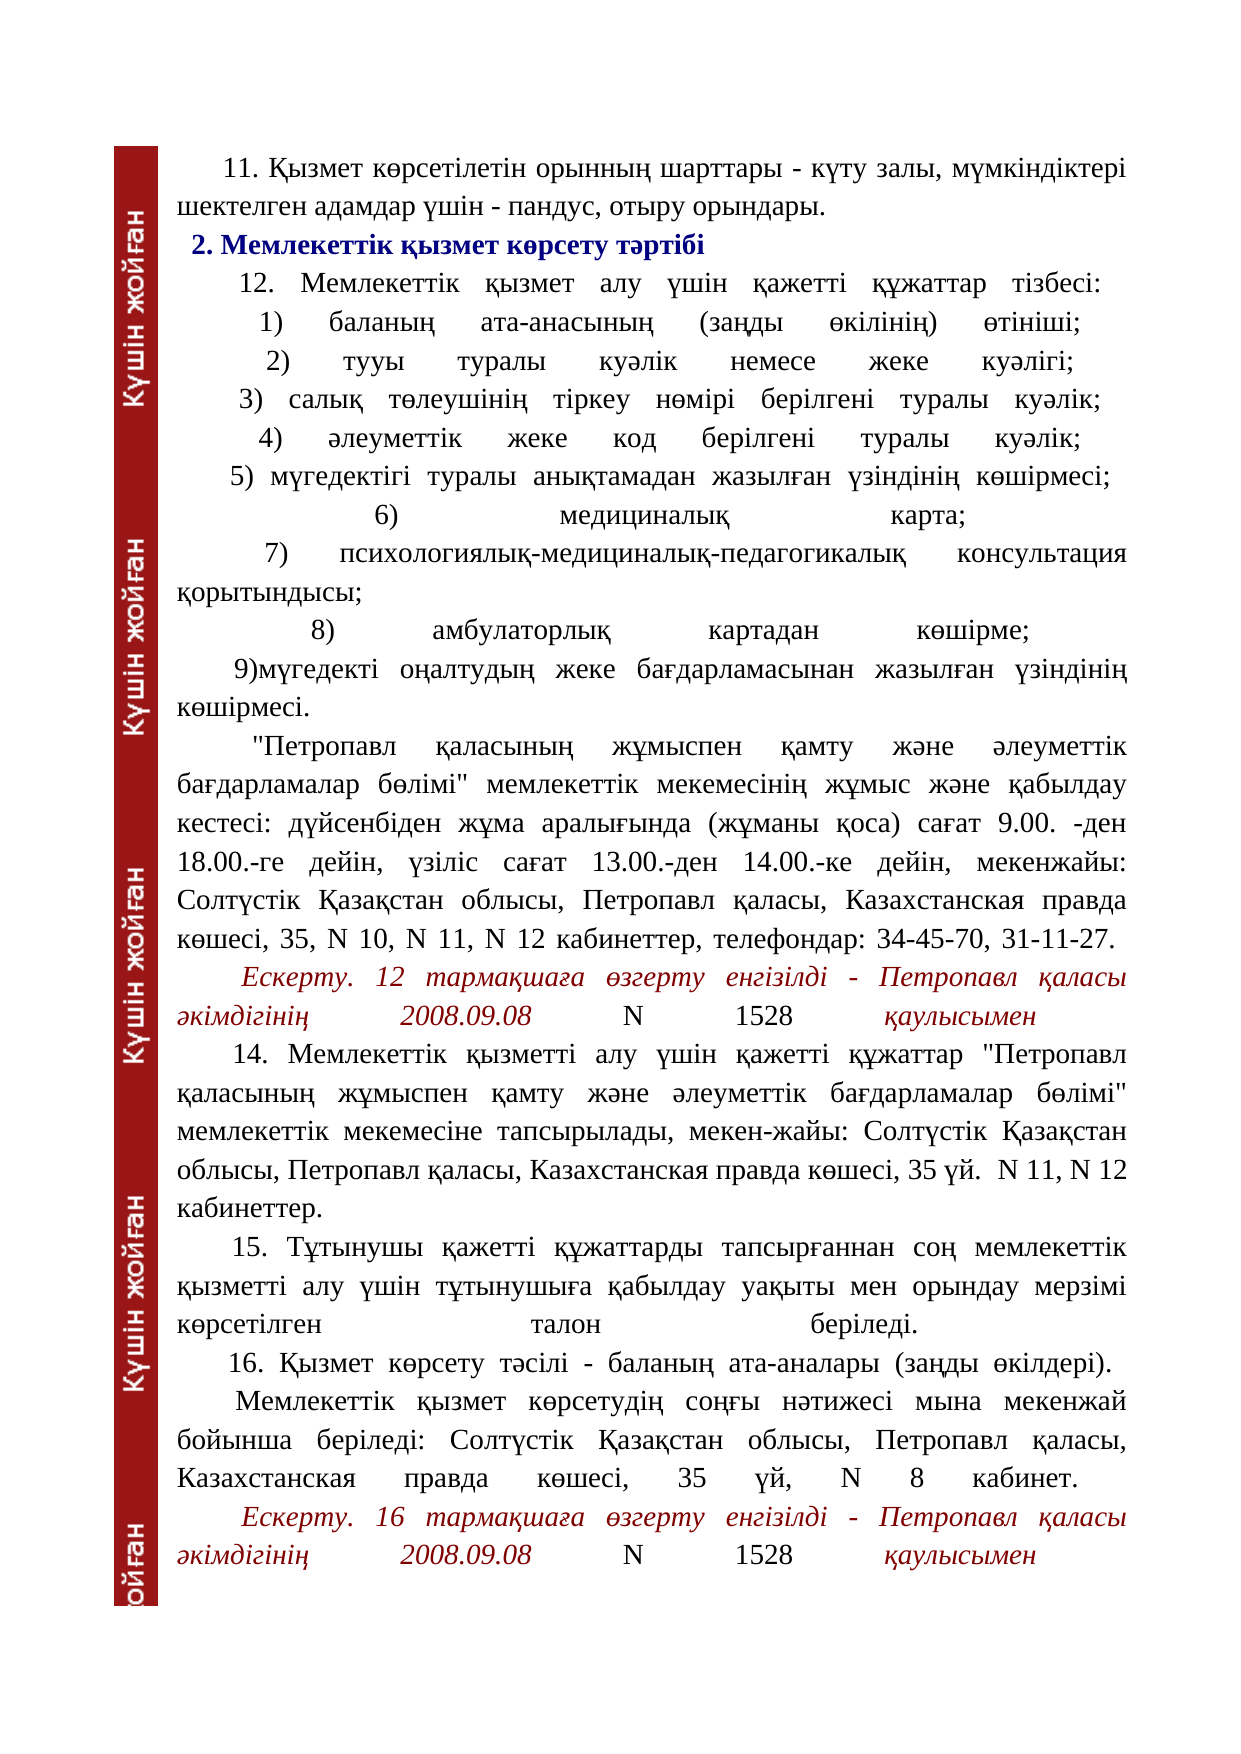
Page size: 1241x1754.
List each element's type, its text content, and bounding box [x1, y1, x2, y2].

picture [114, 146, 158, 150]
picture [114, 1571, 158, 1606]
text 2. Мемлекеттік қызмет көрсету тәртібі [112, 227, 1128, 261]
picture [114, 222, 158, 227]
picture [114, 261, 158, 266]
